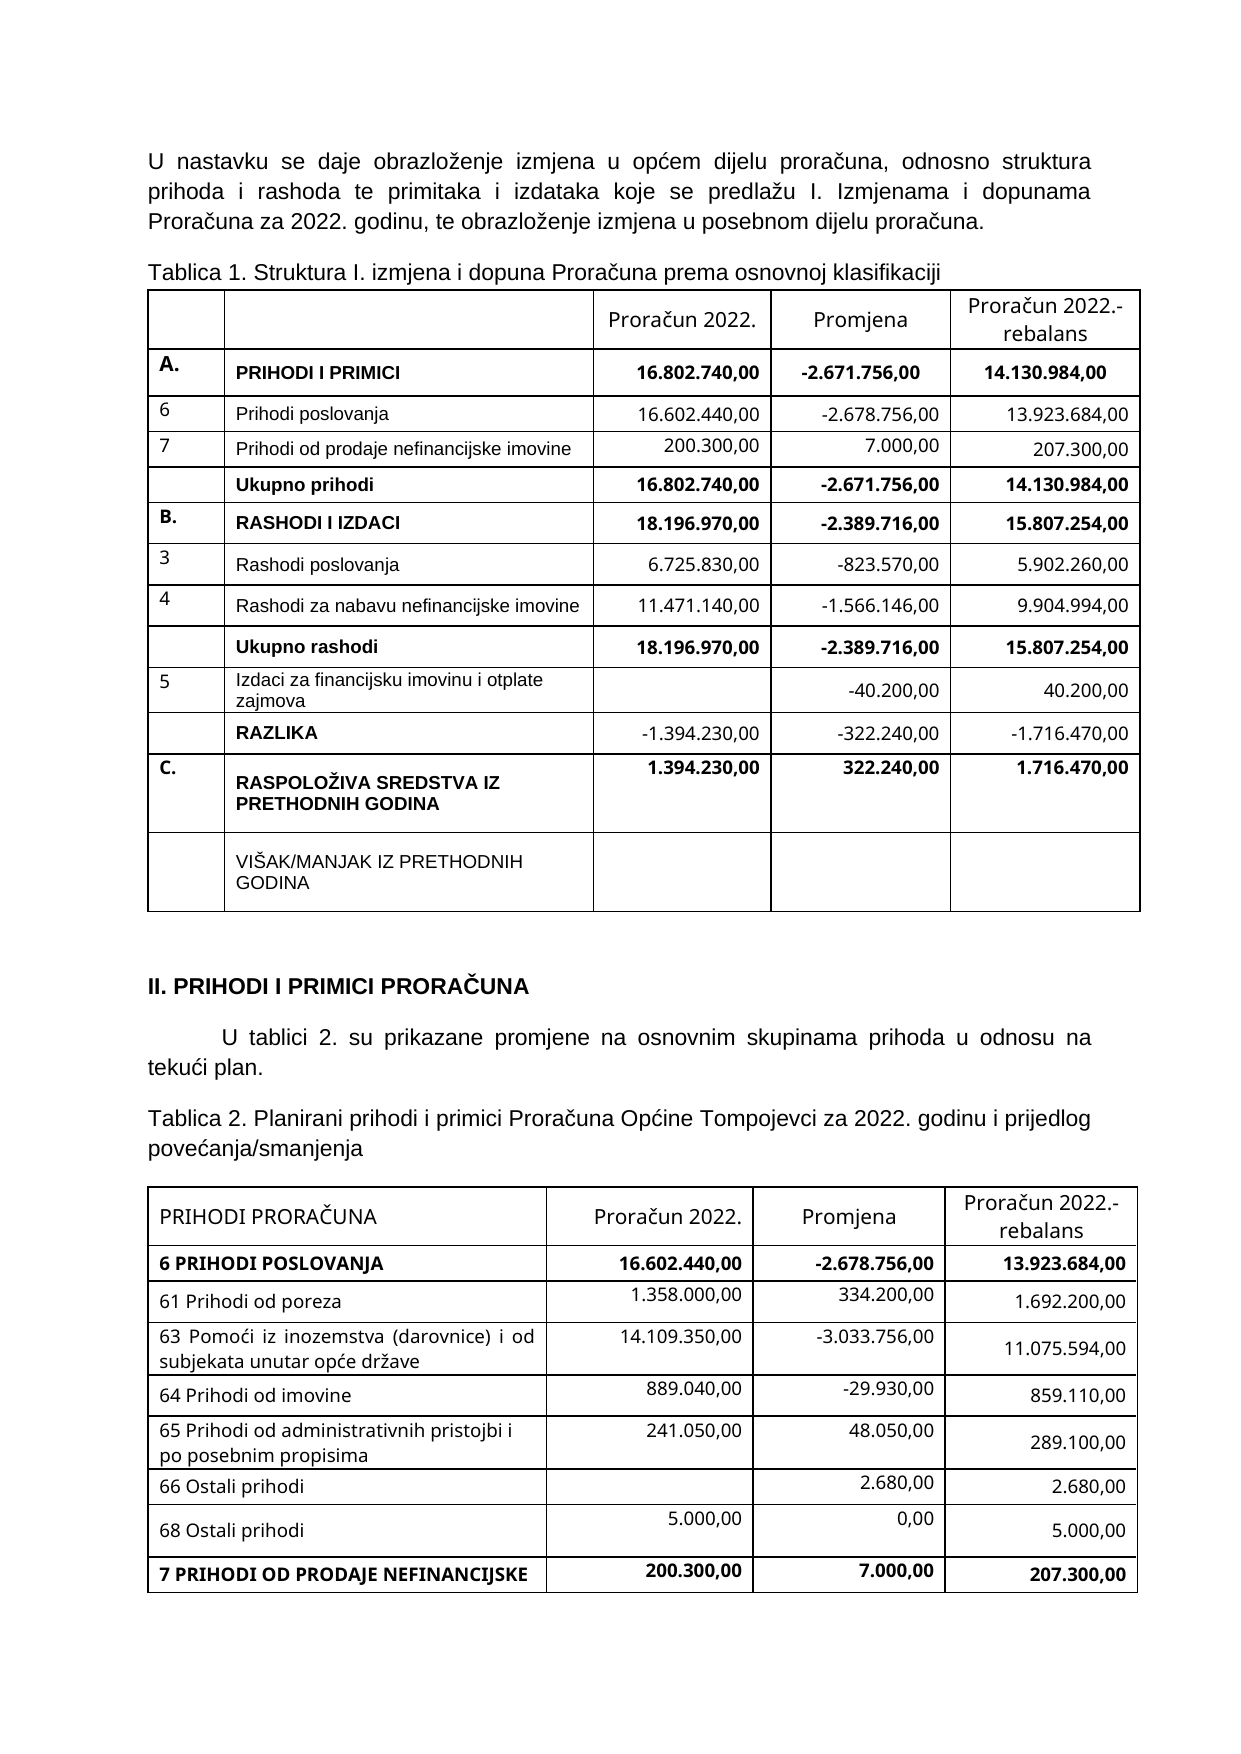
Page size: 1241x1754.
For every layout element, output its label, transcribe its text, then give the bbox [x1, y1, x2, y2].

table_cell 200.300,00 [547, 1558, 752, 1591]
table_cell -322.240,00 [772, 713, 950, 753]
table_cell 859.110,00 [946, 1374, 1137, 1415]
table_cell Prihodi poslovanja [225, 397, 593, 431]
table_cell 16.602.440,00 [547, 1246, 752, 1280]
table_cell 63 Pomoći iz inozemstva (darovnice) i od subjekata unutar opće države [149, 1323, 546, 1374]
table_cell PRIHODI I PRIMICI [225, 350, 593, 395]
table_cell 5.000,00 [946, 1504, 1137, 1556]
table_cell [149, 833, 224, 911]
table_header [149, 291, 224, 348]
table_cell [594, 833, 770, 911]
table_cell 16.602.440,00 [594, 397, 770, 431]
table_cell B. [149, 503, 224, 543]
table_cell 68 Ostali prihodi [149, 1505, 546, 1556]
table_header Proračun 2022.-rebalans [946, 1188, 1137, 1245]
table_header Proračun 2022. [547, 1188, 752, 1245]
table_cell RASPOLOŽIVA SREDSTVA IZ PRETHODNIH GODINA [225, 755, 593, 832]
table_cell C. [149, 755, 224, 832]
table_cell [149, 1558, 546, 1591]
table_cell 61 Prihodi od poreza [149, 1282, 546, 1321]
table_cell 13.923.684,00 [946, 1245, 1137, 1280]
table_cell 6 PRIHODI POSLOVANJA [149, 1246, 546, 1280]
table_cell -2.671.756,00 [772, 468, 950, 501]
table_cell 7 [149, 432, 224, 466]
table_cell 18.196.970,00 [594, 627, 770, 667]
table_cell 889.040,00 [547, 1376, 752, 1415]
table_header Proračun 2022. [594, 291, 770, 348]
table_cell -2.389.716,00 [772, 503, 950, 543]
table_header Promjena [772, 291, 950, 348]
table_cell 15.807.254,00 [951, 627, 1139, 667]
table_cell 40.200,00 [951, 668, 1139, 711]
table_cell 2.680,00 [946, 1468, 1137, 1503]
table_header Promjena [754, 1188, 944, 1245]
text U nastavku se daje obrazloženje izmjena u općem dijelu proračuna, odnosno struktura prihoda i rashoda te primitaka i izdataka koje se predlažu I. Izmjenama i dopunama Proračuna za 2022. godinu, te obrazloženje izmjena u posebnom dijelu proračuna. [148, 148, 1092, 234]
table_cell [951, 833, 1139, 911]
table_cell 1.358.000,00 [547, 1282, 752, 1321]
table_cell 14.130.984,00 [951, 468, 1139, 501]
table_cell 200.300,00 [594, 432, 770, 466]
table_cell 11.471.140,00 [594, 586, 770, 625]
table_cell Prihodi od prodaje nefinancijske imovine [225, 432, 593, 466]
table_cell -40.200,00 [772, 668, 950, 711]
table_cell [547, 1470, 752, 1503]
table_cell Ukupno prihodi [225, 468, 593, 501]
table_cell 13.923.684,00 [951, 397, 1139, 431]
table_cell 1.716.470,00 [951, 755, 1139, 832]
table_cell -2.678.756,00 [772, 397, 950, 431]
table_cell 6 [149, 397, 224, 431]
table_cell 5.902.260,00 [951, 544, 1139, 584]
table_cell -2.389.716,00 [772, 627, 950, 667]
table_header [225, 291, 593, 348]
table_cell 1.394.230,00 [594, 755, 770, 832]
table_cell 0,00 [754, 1505, 944, 1556]
table_cell Rashodi poslovanja [225, 544, 593, 584]
table_cell 334.200,00 [754, 1282, 944, 1321]
table_cell 4 [149, 586, 224, 625]
table_cell 18.196.970,00 [594, 503, 770, 543]
table_cell 7.000,00 [772, 432, 950, 466]
table_cell 7.000,00 [754, 1558, 944, 1591]
table_cell 15.807.254,00 [951, 503, 1139, 543]
table_cell 5 [149, 668, 224, 711]
text Tablica 1. Struktura I. izmjena i dopuna Proračuna prema osnovnoj klasifikaciji [148, 259, 1092, 286]
text Tablica 2. Planirani prihodi i primici Proračuna Općine Tompojevci za 2022. godinu i prijedlog povećanja/smanjenja [148, 1105, 1092, 1162]
table_cell 1.692.200,00 [946, 1280, 1137, 1321]
text II. PRIHODI I PRIMICI PRORAČUNA [148, 973, 1092, 999]
text U tablici 2. su prikazane promjene na osnovnim skupinama prihoda u odnosu na tekući plan. [148, 1024, 1092, 1080]
table_cell 11.075.594,00 [946, 1321, 1137, 1374]
table_header Proračun 2022.-rebalans [951, 291, 1139, 348]
table_cell 2.680,00 [754, 1470, 944, 1503]
table_cell -1.566.146,00 [772, 586, 950, 625]
table_cell -29.930,00 [754, 1376, 944, 1415]
table_cell 207.300,00 [951, 432, 1139, 466]
table_cell -2.678.756,00 [754, 1246, 944, 1280]
table_cell Rashodi za nabavu nefinancijske imovine [225, 586, 593, 625]
table_cell 48.050,00 [754, 1417, 944, 1468]
table_cell -2.671.756,00 [772, 350, 950, 395]
table_cell 16.802.740,00 [594, 468, 770, 501]
table_cell VIŠAK/MANJAK IZ PRETHODNIH GODINA [225, 833, 593, 911]
table_cell 9.904.994,00 [951, 586, 1139, 625]
table_header PRIHODI PRORAČUNA [149, 1188, 546, 1245]
table_cell 64 Prihodi od imovine [149, 1376, 546, 1415]
table_cell 289.100,00 [946, 1415, 1137, 1468]
table_cell [149, 713, 224, 753]
table_cell RASHODI I IZDACI [225, 503, 593, 543]
table_cell 6.725.830,00 [594, 544, 770, 584]
table_cell 207.300,00 [946, 1556, 1137, 1591]
table_cell [149, 468, 224, 501]
table_cell 322.240,00 [772, 755, 950, 832]
table_cell -1.716.470,00 [951, 713, 1139, 753]
table_cell [149, 627, 224, 667]
table_cell -1.394.230,00 [594, 713, 770, 753]
table_cell Izdaci za financijsku imovinu i otplate zajmova [225, 668, 593, 711]
table_cell Ukupno rashodi [225, 627, 593, 667]
table_cell 65 Prihodi od administrativnih pristojbi i po posebnim propisima [149, 1417, 546, 1468]
table_cell 16.802.740,00 [594, 350, 770, 395]
table_cell 66 Ostali prihodi [149, 1470, 546, 1503]
table_cell A. [149, 350, 224, 395]
table_cell [594, 668, 770, 711]
table_cell 14.130.984,00 [951, 350, 1139, 395]
table_cell 14.109.350,00 [547, 1323, 752, 1374]
table_cell RAZLIKA [225, 713, 593, 753]
table_cell 5.000,00 [547, 1505, 752, 1556]
table_cell 241.050,00 [547, 1417, 752, 1468]
table_cell [772, 833, 950, 911]
table_cell -823.570,00 [772, 544, 950, 584]
table_cell 3 [149, 544, 224, 584]
table_cell -3.033.756,00 [754, 1323, 944, 1374]
